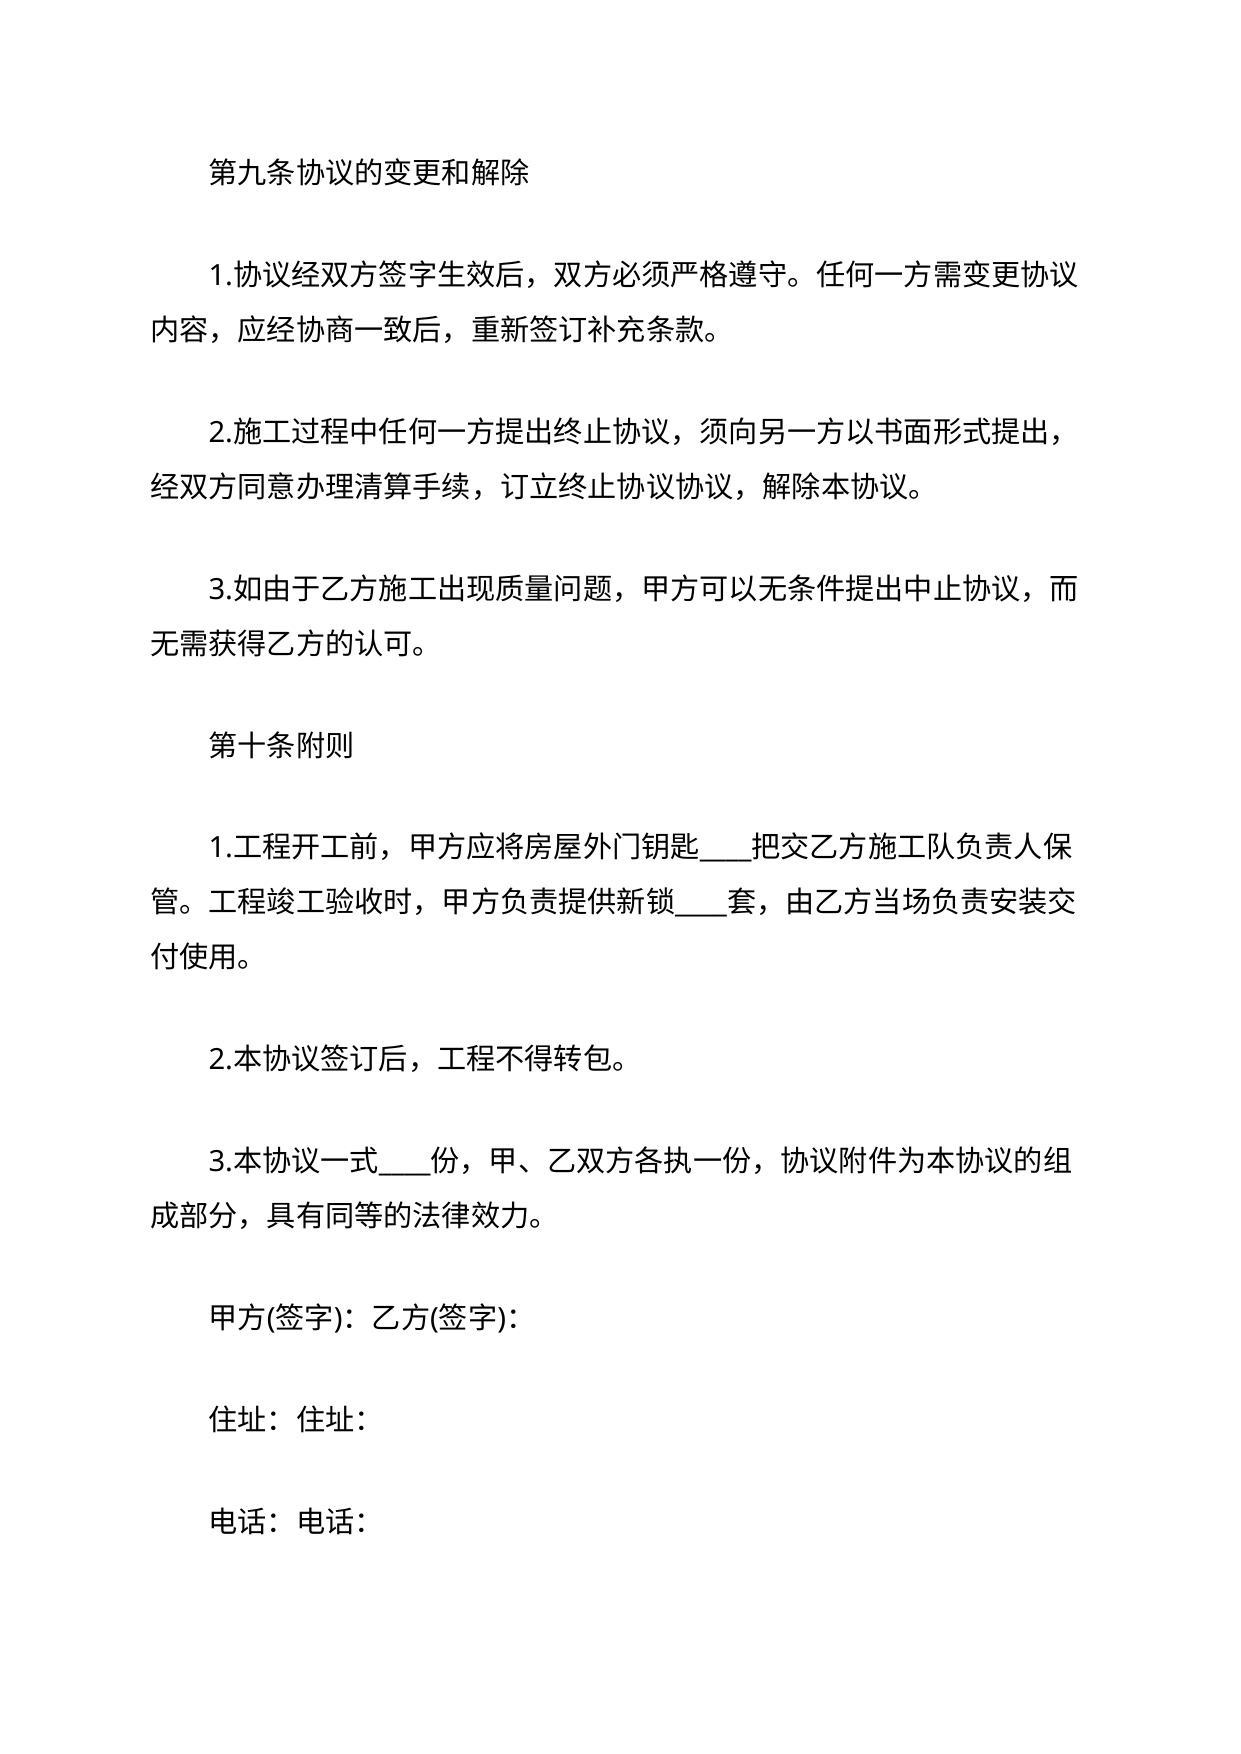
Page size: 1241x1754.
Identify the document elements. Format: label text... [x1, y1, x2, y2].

text 住址：住址： [150, 1396, 1090, 1439]
text 1.协议经双方签字生效后，双方必须严格遵守。任何一方需变更协议内容，应经协商一致后，重新签订补充条款。 [150, 252, 1090, 349]
text 第十条附则 [150, 722, 1090, 764]
text 第九条协议的变更和解除 [150, 150, 1090, 192]
text 2.本协议签订后，工程不得转包。 [150, 1036, 1090, 1078]
text 3.本协议一式____份，甲、乙双方各执一份，协议附件为本协议的组成部分，具有同等的法律效力。 [150, 1138, 1090, 1235]
text 甲方(签字)：乙方(签字)： [150, 1294, 1090, 1337]
text 3.如由于乙方施工出现质量问题，甲方可以无条件提出中止协议，而无需获得乙方的认可。 [150, 565, 1090, 663]
text 电话：电话： [150, 1498, 1090, 1540]
text 1.工程开工前，甲方应将房屋外门钥匙____把交乙方施工队负责人保管。工程竣工验收时，甲方负责提供新锁____套，由乙方当场负责安装交付使用。 [150, 824, 1090, 976]
text 2.施工过程中任何一方提出终止协议，须向另一方以书面形式提出，经双方同意办理清算手续，订立终止协议协议，解除本协议。 [150, 408, 1090, 506]
